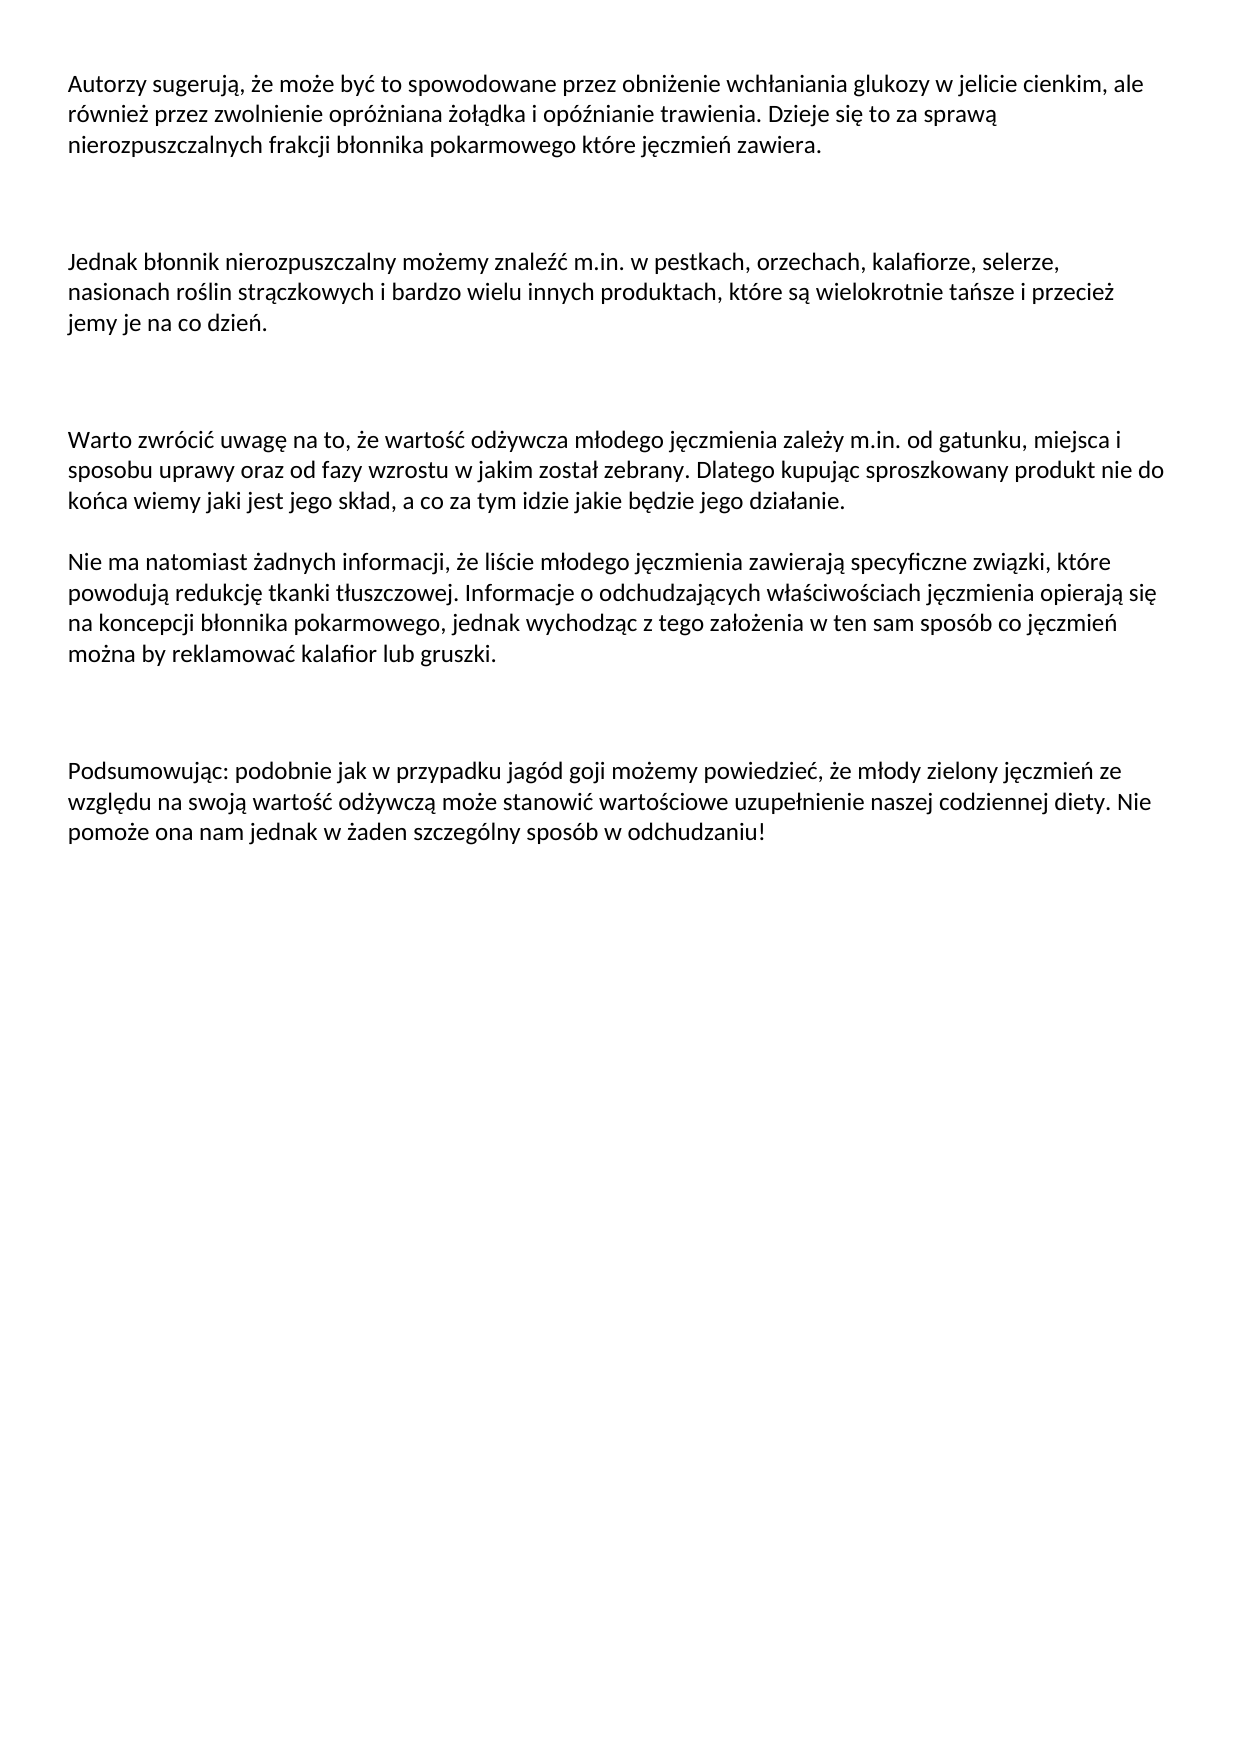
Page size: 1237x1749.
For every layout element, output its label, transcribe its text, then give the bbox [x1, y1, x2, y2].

text Jednak błonnik nierozpuszczalny możemy znaleźć m.in. w pestkach, orzechach, kalafiorze, selerze, nasionach roślin strączkowych i bardzo wielu innych produktach, które są wielokrotnie tańsze i przecież jemy je na co dzień. [68, 246, 1169, 337]
text Podsumowując: podobnie jak w przypadku jagód goji możemy powiedzieć, że młody zielony jęczmień ze względu na swoją wartość odżywczą może stanowić wartościowe uzupełnienie naszej codziennej diety. Nie pomoże ona nam jednak w żaden szczególny sposób w odchudzaniu! [68, 755, 1169, 847]
text Autorzy sugerują, że może być to spowodowane przez obniżenie wchłaniania glukozy w jelicie cienkim, ale również przez zwolnienie opróżniana żołądka i opóźnianie trawienia. Dzieje się to za sprawą nierozpuszczalnych frakcji błonnika pokarmowego które jęczmień zawiera. [68, 68, 1169, 159]
text Nie ma natomiast żadnych informacji, że liście młodego jęczmienia zawierają specyficzne związki, które powodują redukcję tkanki tłuszczowej. Informacje o odchudzających właściwościach jęczmienia opierają się na koncepcji błonnika pokarmowego, jednak wychodząc z tego założenia w ten sam sposób co jęczmień można by reklamować kalafior lub gruszki. [68, 547, 1169, 669]
text Warto zwrócić uwagę na to, że wartość odżywcza młodego jęczmienia zależy m.in. od gatunku, miejsca i sposobu uprawy oraz od fazy wzrostu w jakim został zebrany. Dlatego kupując sproszkowany produkt nie do końca wiemy jaki jest jego skład, a co za tym idzie jakie będzie jego działanie. [68, 424, 1169, 515]
